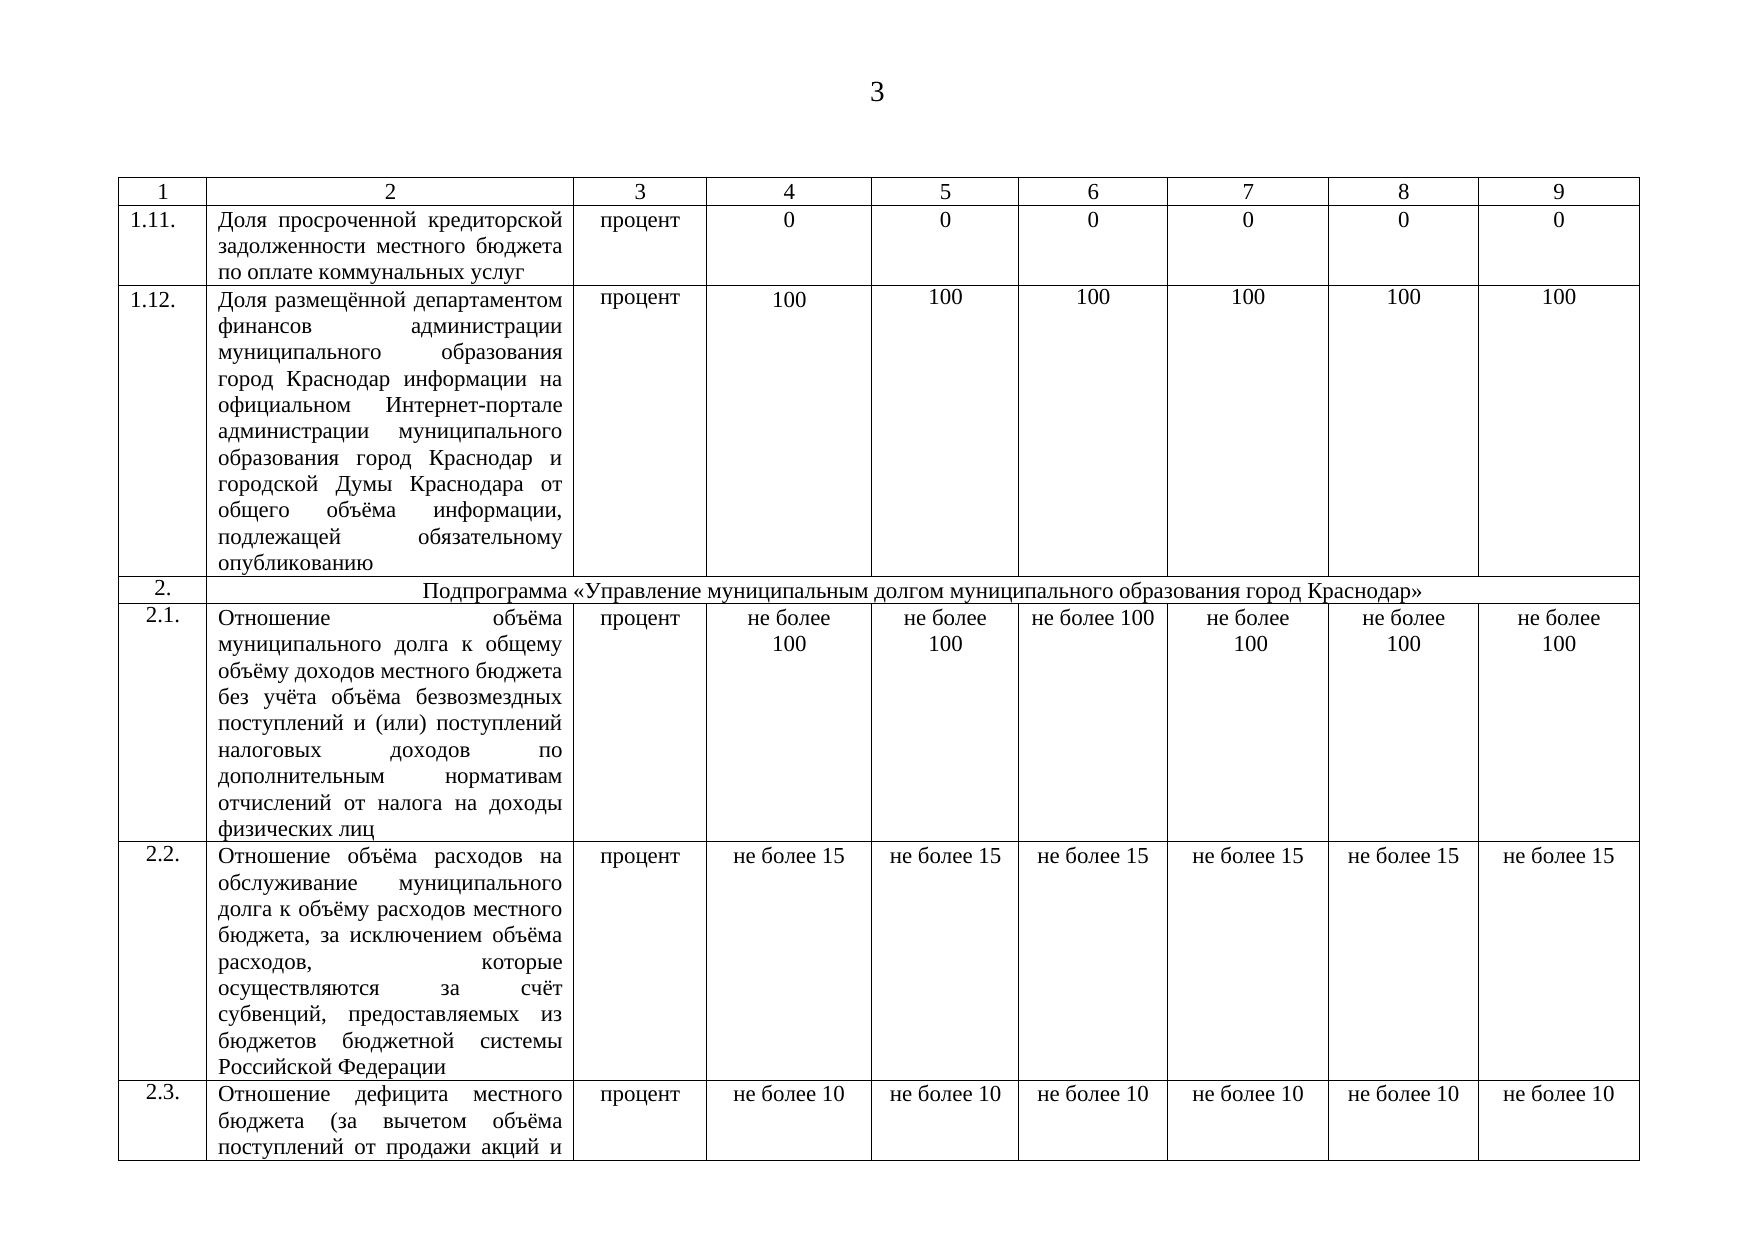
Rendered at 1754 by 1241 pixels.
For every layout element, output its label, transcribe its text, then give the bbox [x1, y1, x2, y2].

table_cell не более 100 [1168, 604, 1328, 841]
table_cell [207, 1081, 573, 1159]
table_cell не более 15 [707, 842, 871, 1079]
table_cell процент [574, 1081, 706, 1159]
table_cell 100 [872, 286, 1018, 576]
table_cell не более 10 [1479, 1081, 1639, 1159]
table_cell не более 15 [1019, 842, 1167, 1079]
table_header 8 [1329, 178, 1478, 204]
table_cell 0 [1019, 206, 1167, 285]
table_header 1 [119, 178, 206, 204]
table_cell не более 10 [1168, 1081, 1328, 1159]
table_cell не более 15 [1329, 842, 1478, 1079]
table_header 2 [207, 178, 573, 204]
table_cell не более 100 [1479, 604, 1639, 841]
table_cell 100 [1168, 286, 1328, 576]
table_cell Отношение объёма муниципального долга к общему объёму доходов местного бюджета без учёта объёма безвозмездных поступлений и (или) поступлений налоговых доходов по дополнительным нормативам отчислений от налога на доходы физических лиц [207, 604, 573, 841]
table_cell Доля просроченной кредиторской задолженности местного бюджета по оплате коммунальных услуг [207, 206, 573, 285]
table_cell 1.12. [119, 286, 206, 576]
table_cell не более 15 [872, 842, 1018, 1079]
table_cell не более 10 [872, 1081, 1018, 1159]
table_cell не более 10 [1019, 1081, 1167, 1159]
table_header 6 [1019, 178, 1167, 204]
table_cell Подпрограмма «Управление муниципальным долгом муниципального образования город Краснодар» [207, 577, 1639, 603]
table_cell 0 [1329, 206, 1478, 285]
table_header 3 [574, 178, 706, 204]
table_cell не более 10 [707, 1081, 871, 1159]
table_cell 100 [707, 286, 871, 576]
table_cell 0 [872, 206, 1018, 285]
table_cell не более 100 [1329, 604, 1478, 841]
table_header 5 [872, 178, 1018, 204]
table_cell 2.3. [119, 1081, 206, 1159]
table_cell Отношение объёма расходов на обслуживание муниципального долга к объёму расходов местного бюджета, за исключением объёма расходов, которые осуществляются за счёт субвенций, предоставляемых из бюджетов бюджетной системы Российской Федерации [207, 842, 573, 1079]
table_cell 100 [1019, 286, 1167, 576]
table_header 7 [1168, 178, 1328, 204]
table_cell 2. [119, 577, 206, 603]
table_cell 100 [1479, 286, 1639, 576]
table_cell процент [574, 842, 706, 1079]
table_header 4 [707, 178, 871, 204]
table_cell не более 100 [1019, 604, 1167, 841]
table_cell 100 [1329, 286, 1478, 576]
table_cell 1.11. [119, 206, 206, 285]
table_cell 2.2. [119, 842, 206, 1079]
table_cell Доля размещённой департаментом финансов администрации муниципального образования город Краснодар информации на официальном Интернет-портале администрации муниципального образования город Краснодар и городской Думы Краснодара от общего объёма информации, подлежащей обязательному опубликованию [207, 286, 573, 576]
table_cell процент [574, 206, 706, 285]
table_cell процент [574, 604, 706, 841]
table_cell не более 10 [1329, 1081, 1478, 1159]
table_cell процент [574, 286, 706, 576]
table_header 9 [1479, 178, 1639, 204]
table_cell не более 100 [707, 604, 871, 841]
table_cell 0 [1479, 206, 1639, 285]
table_cell 0 [707, 206, 871, 285]
table_cell не более 100 [872, 604, 1018, 841]
table_cell не более 15 [1168, 842, 1328, 1079]
table_cell 0 [1168, 206, 1328, 285]
table_cell не более 15 [1479, 842, 1639, 1079]
table_cell 2.1. [119, 604, 206, 841]
